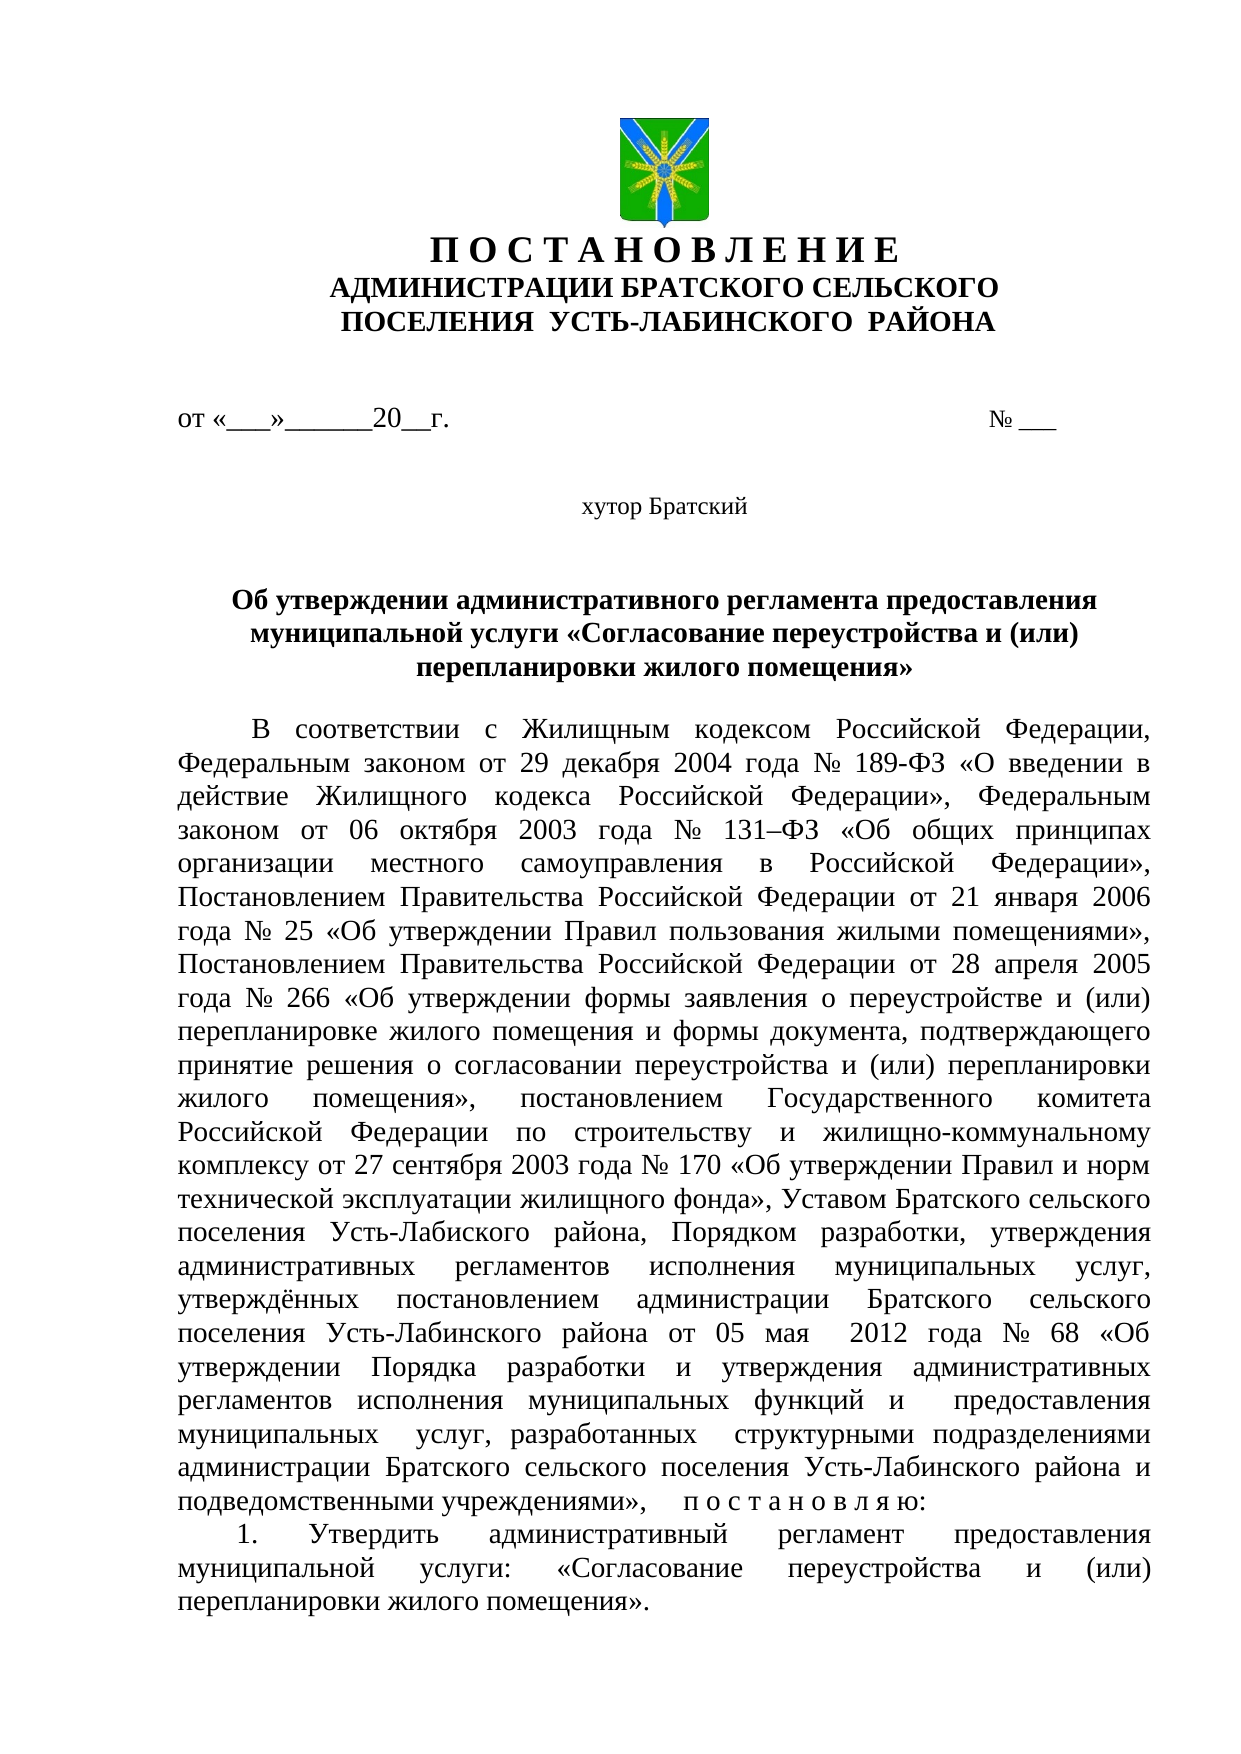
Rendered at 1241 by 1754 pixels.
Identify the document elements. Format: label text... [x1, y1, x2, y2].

text П О С Т А Н О В Л Е Н И Е [177, 227, 1152, 271]
picture [620, 118, 709, 228]
text В соответствии с Жилищным кодексом Российской Федерации, Федеральным законом от 29 декабря 2004 года № 189-ФЗ «О введении в действие Жилищного кодекса Российской Федерации», Федеральным законом от 06 октября 2003 года № 131–ФЗ «Об общих принципах организации местного самоуправления в Российской Федерации», Постановлением Правительства Российской Федерации от 21 января 2006 года № 25 «Об утверждении Правил пользования жилыми помещениями», Постановлением Правительства Российской Федерации от 28 апреля 2005 года № 266 «Об утверждении формы заявления о переустройстве и (или) перепланировке жилого помещения и формы документа, подтверждающего принятие решения о согласовании переустройства и (или) перепланировки жилого помещения», постановлением Государственного комитета Российской Федерации по строительству и жилищно-коммунальному комплексу от 27 сентября 2003 года № 170 «Об утверждении Правил и норм технической эксплуатации жилищного фонда», Уставом Братского сельского поселения Усть-Лабиского района, Порядком разработки, утверждения административных регламентов исполнения муниципальных услуг, утверждённых постановлением администрации Братского сельского поселения Усть-Лабинского района от 05 мая 2012 года № 68 «Об утверждении Порядка разработки и утверждения административных регламентов исполнения муниципальных функций и предоставления муниципальных услуг, разработанных структурными подразделениями администрации Братского сельского поселения Усть-Лабинского района и подведомственными учреждениями», п о с т а н о в л я ю: [177, 711, 1152, 1516]
text АДМИНИСТРАЦИИ БРАТСКОГО СЕЛЬСКОГО [177, 271, 1152, 304]
text Об утверждении административного регламента предоставления муниципальной услуги «Согласование переустройства и (или) перепланировки жилого помещения» [177, 582, 1152, 683]
text от «___»______20__г. № ___ [177, 400, 1152, 433]
text ПОСЕЛЕНИЯ УСТЬ-ЛАБИНСКОГО РАЙОНА [177, 304, 1152, 338]
text хутор Братский [177, 491, 1152, 520]
text 1. Утвердить административный регламент предоставления муниципальной услуги: «Согласование переустройства и (или) перепланировки жилого помещения». [177, 1516, 1152, 1617]
